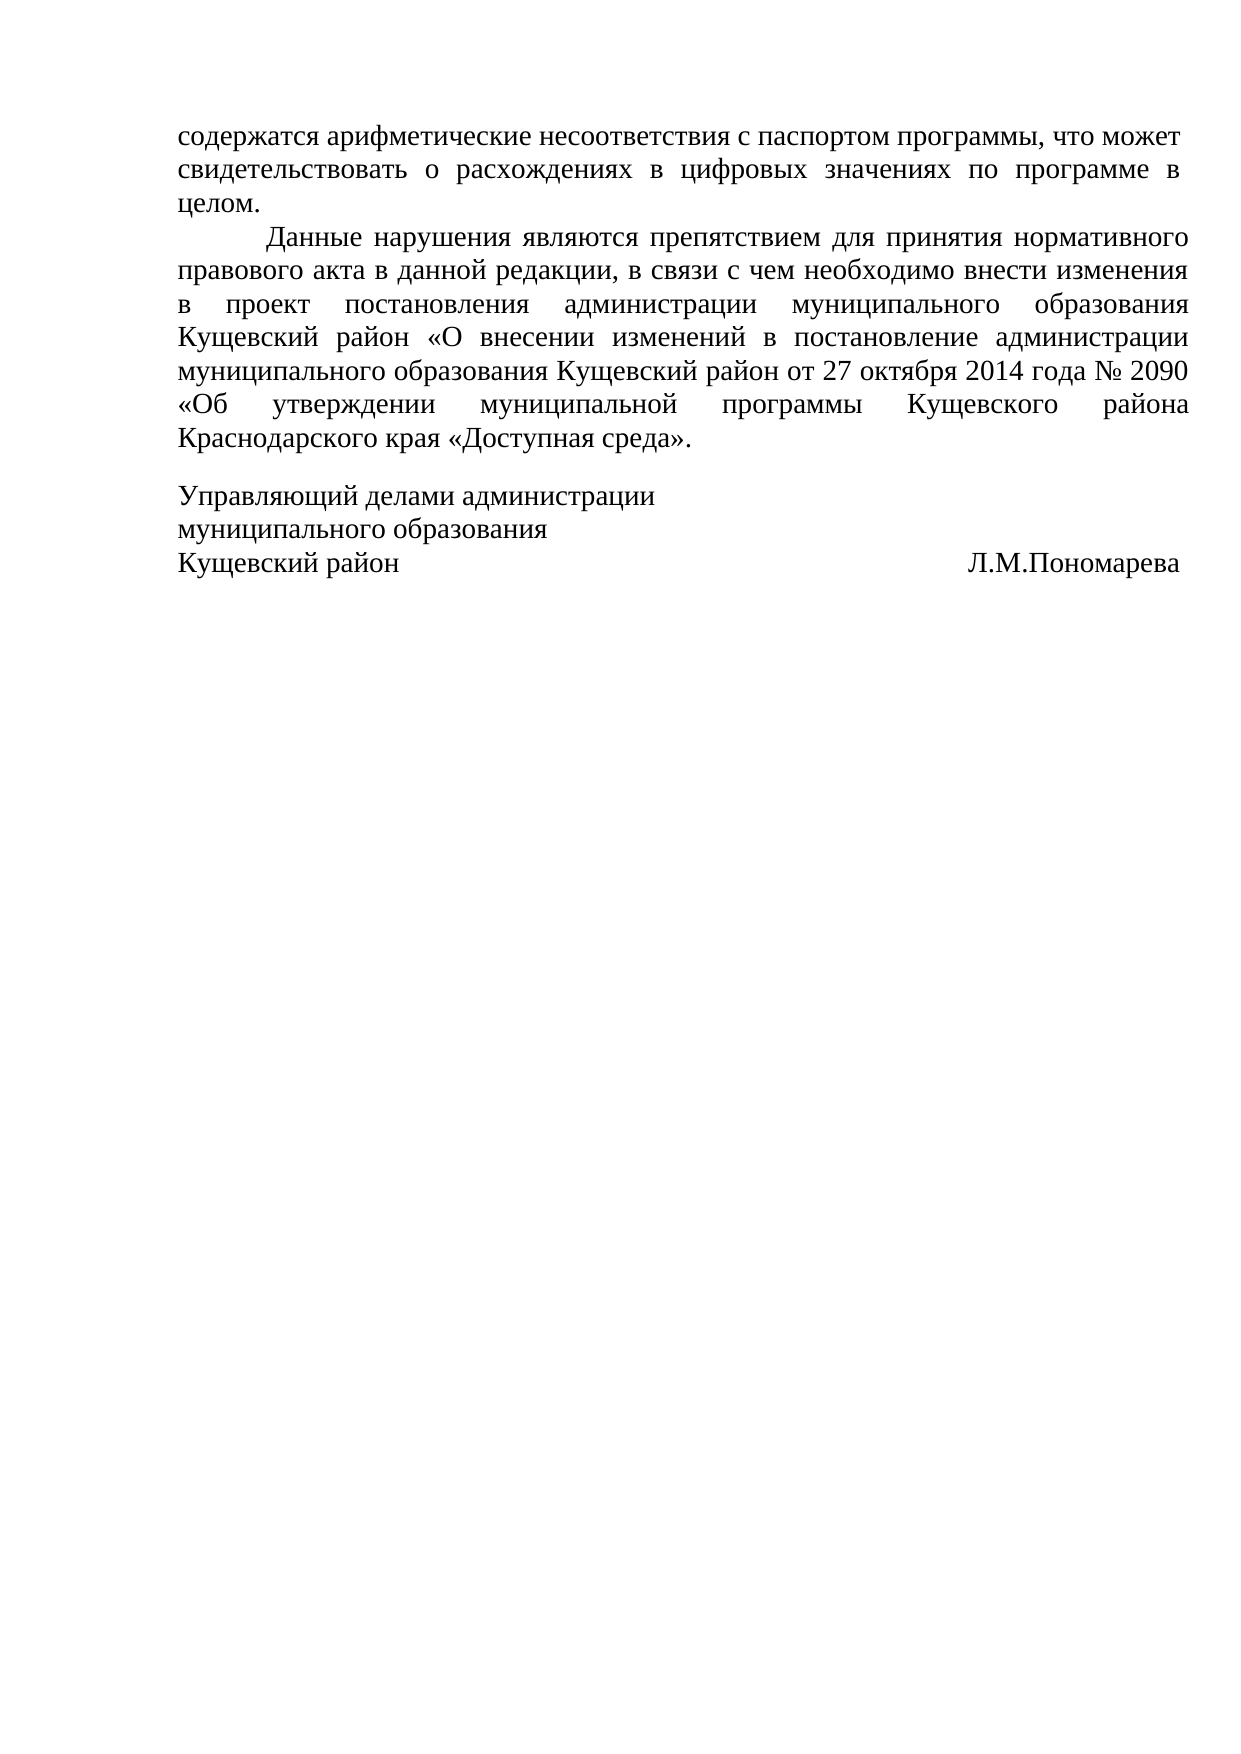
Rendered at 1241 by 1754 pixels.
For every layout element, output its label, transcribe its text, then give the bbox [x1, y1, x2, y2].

text Кущевский район Л.М.Пономарева [177, 545, 1181, 578]
text муниципального образования [177, 511, 1211, 545]
text Данные нарушения являются препятствием для принятия нормативного правового акта в данной редакции, в связи с чем необходимо внести изменения в проект постановления администрации муниципального образования Кущевский район «О внесении изменений в постановление администрации муниципального образования Кущевский район от 27 октября 2014 года № 2090 «Об утверждении муниципальной программы Кущевского района Краснодарского края «Доступная среда». [177, 219, 1189, 453]
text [177, 118, 1181, 219]
text Управляющий делами администрации [177, 478, 1211, 511]
